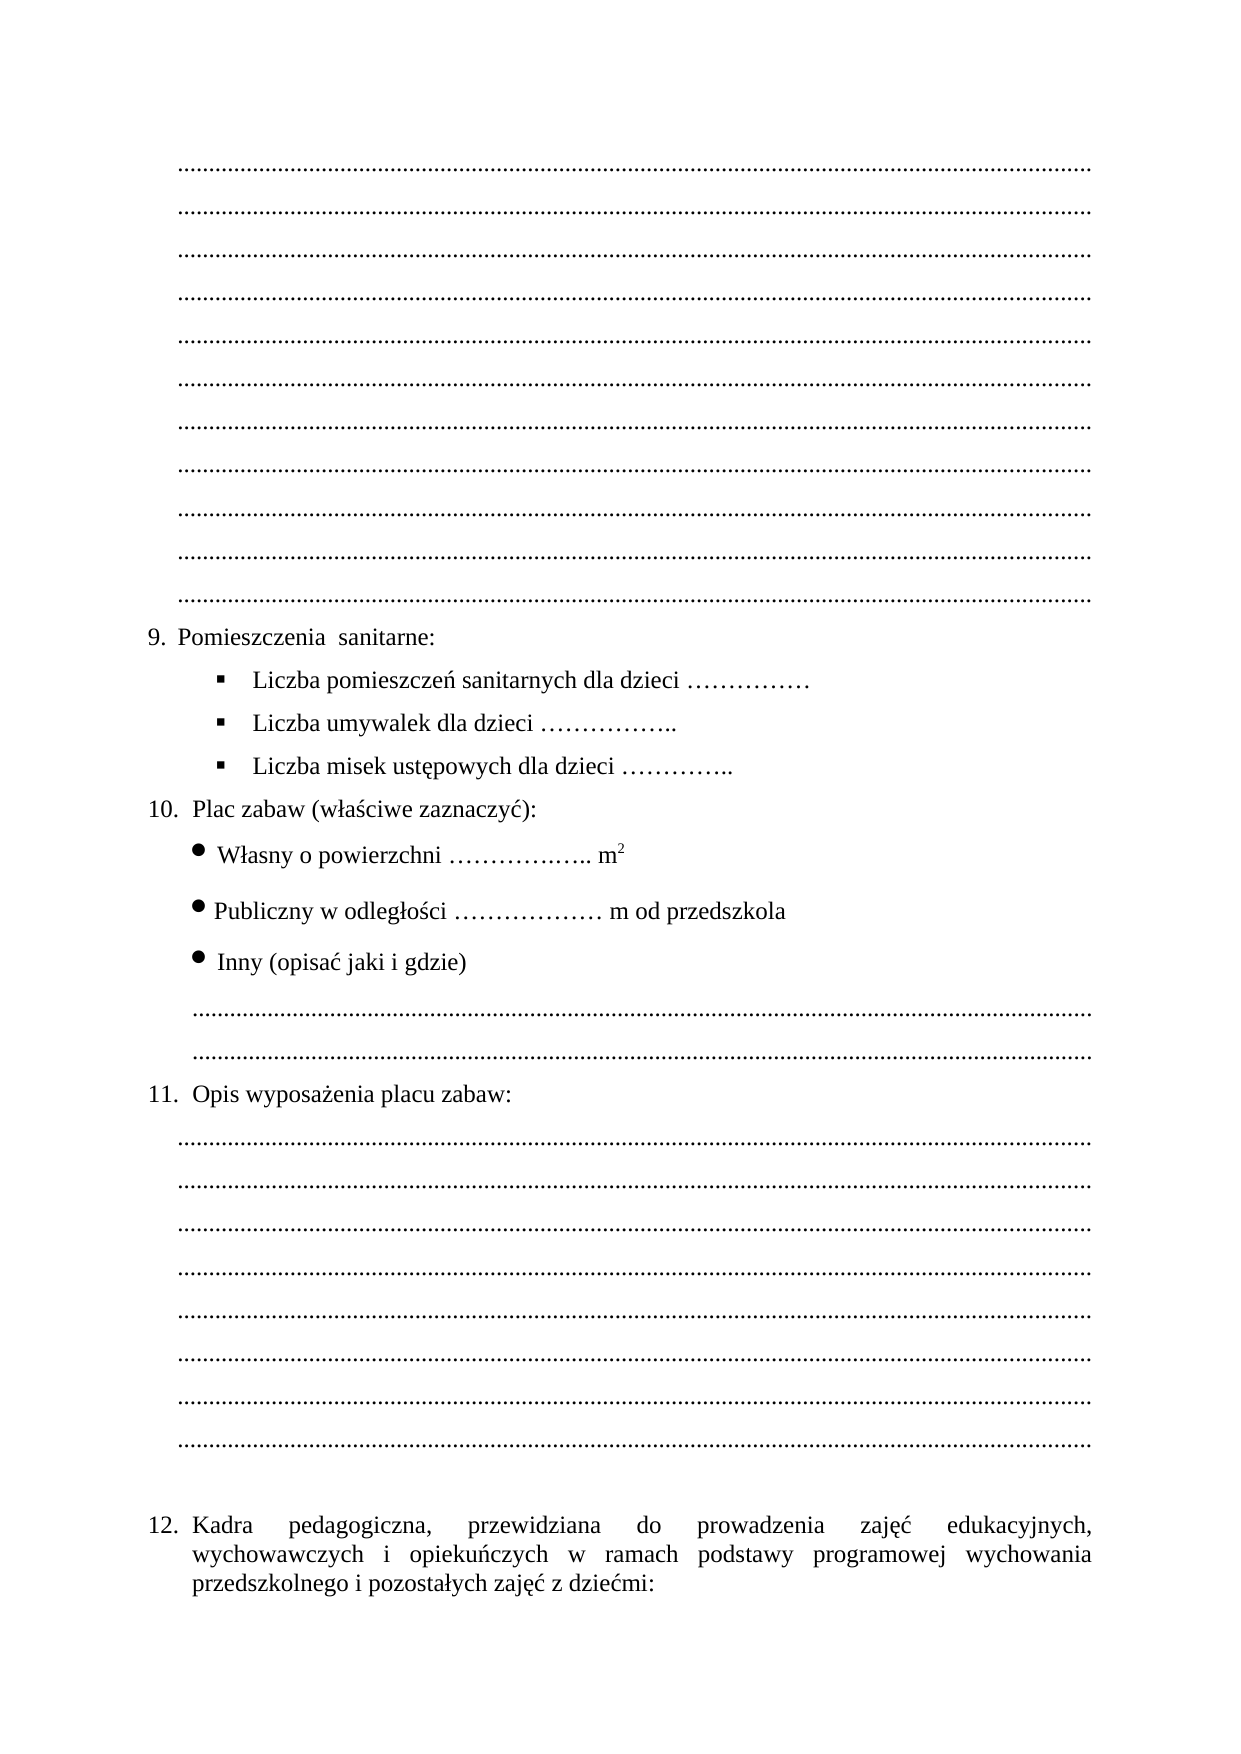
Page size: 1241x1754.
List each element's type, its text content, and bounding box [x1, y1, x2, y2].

list Własny o powierzchni ………….….. m2 [192, 838, 1093, 872]
list Kadra pedagogiczna, przewidziana do prowadzenia zajęć edukacyjnych, wychowawczych i opiekuńczych w ramach podstawy programowej wychowania przedszkolnego i pozostałych zajęć z dziećmi: [148, 1510, 1093, 1597]
list Inny (opisać jaki i gdzie) [192, 944, 1093, 1022]
list Liczba umywalek dla dzieci …………….. [215, 708, 1093, 737]
list Publiczny w odległości ……………… m od przedszkola [192, 893, 1093, 927]
list Opis wyposażenia placu zabaw: [148, 1079, 1093, 1108]
list Liczba misek ustępowych dla dzieci ………….. [215, 751, 1093, 780]
list Liczba pomieszczeń sanitarnych dla dzieci …………… [215, 665, 1093, 694]
list Pomieszczenia sanitarne: [148, 622, 1093, 651]
list Plac zabaw (właściwe zaznaczyć): [148, 794, 1093, 823]
